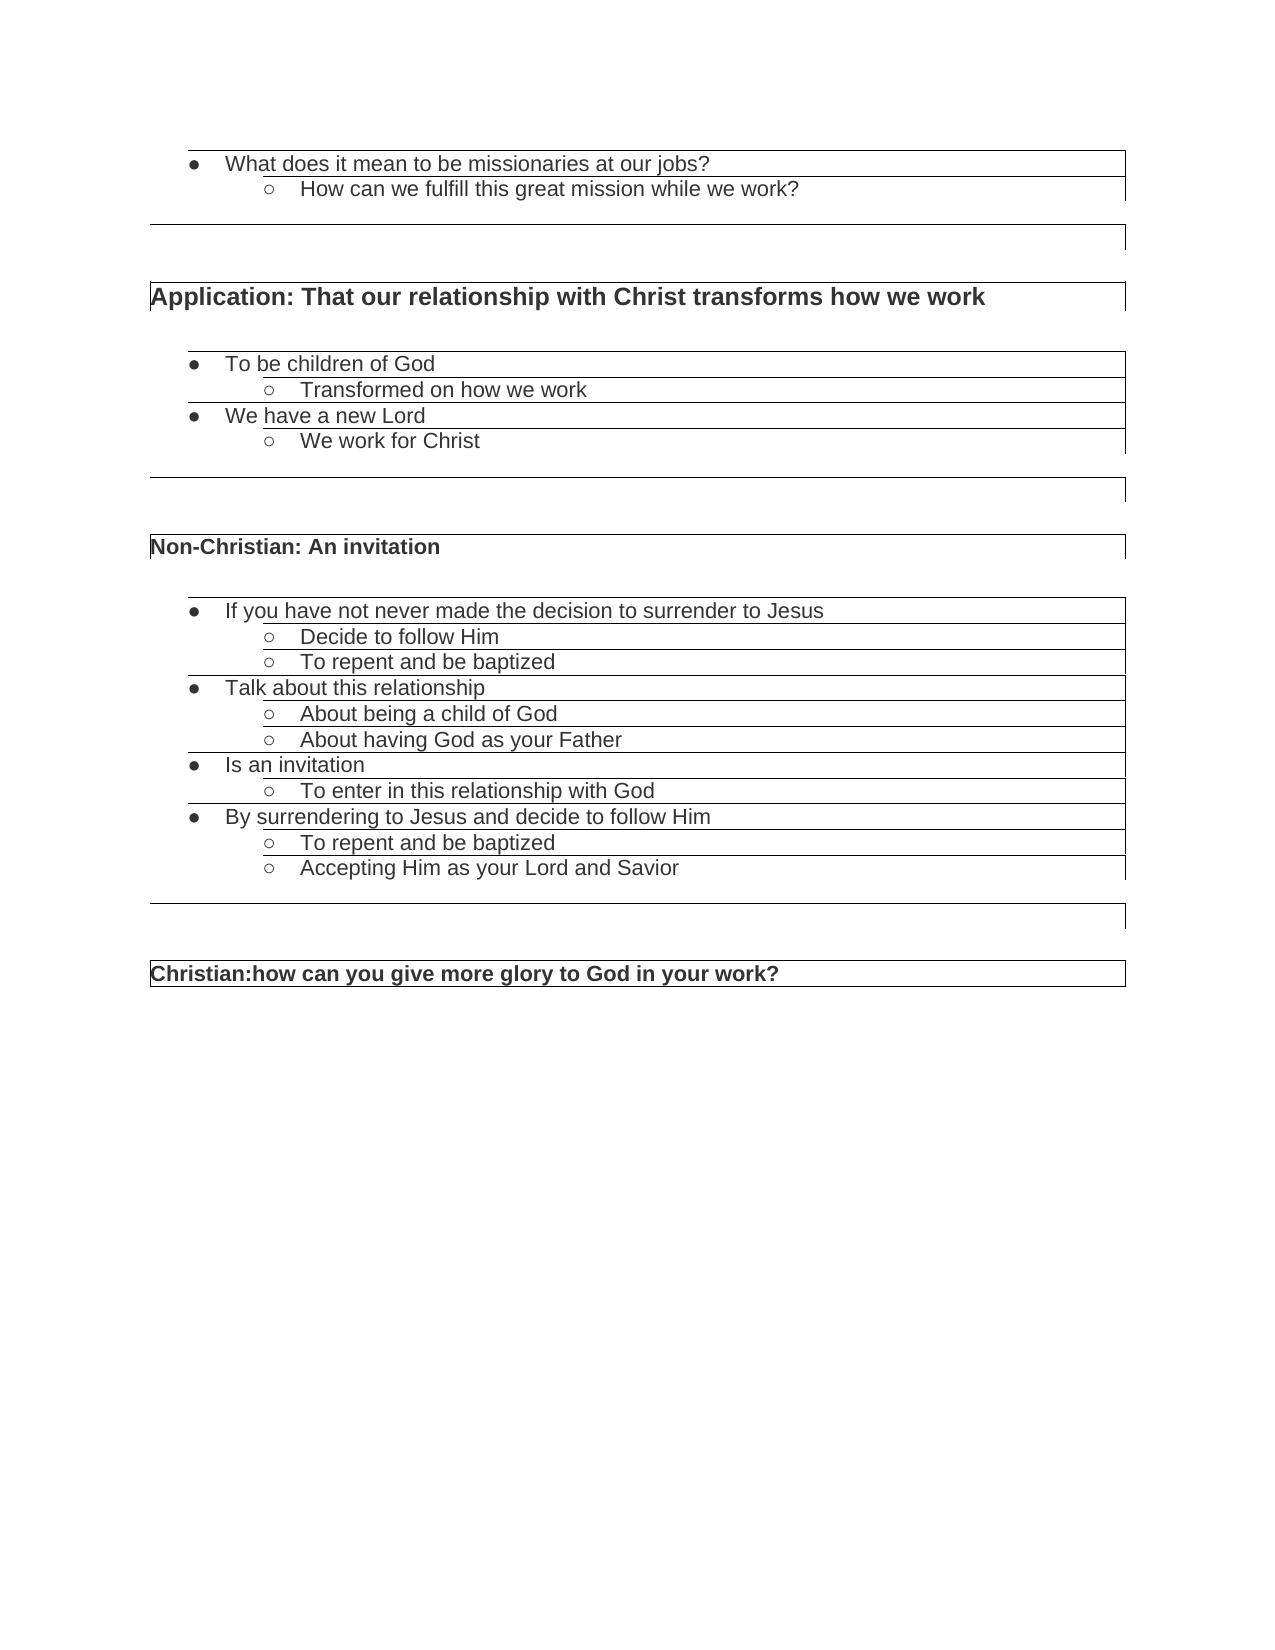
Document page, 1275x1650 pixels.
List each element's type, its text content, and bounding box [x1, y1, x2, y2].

list Talk about this relationship [187, 676, 1125, 700]
list Accepting Him as your Lord and Savior [262, 856, 1125, 880]
list About being a child of God [262, 701, 1125, 726]
list We work for Christ [262, 429, 1125, 454]
list We have a new Lord [187, 403, 1125, 428]
subtitle Non-Christian: An invitation [151, 535, 1125, 559]
list To repent and be baptized [262, 830, 1125, 854]
list How can we fulfill this great mission while we work? [262, 177, 1125, 201]
list By surrendering to Jesus and decide to follow Him [187, 804, 1125, 829]
subtitle Christian:how can you give more glory to God in your work? [151, 961, 1125, 986]
subtitle Application: That our relationship with Christ transforms how we work [151, 283, 1125, 311]
list What does it mean to be missionaries at our jobs? [187, 151, 1125, 176]
list To be children of God [187, 352, 1125, 376]
list To repent and be baptized [262, 650, 1125, 674]
list If you have not never made the decision to surrender to Jesus [187, 598, 1125, 623]
list Decide to follow Him [262, 624, 1125, 649]
list Transformed on how we work [262, 378, 1125, 402]
list Is an invitation [187, 753, 1125, 777]
list About having God as your Father [262, 727, 1125, 752]
list To enter in this relationship with God [262, 779, 1125, 803]
